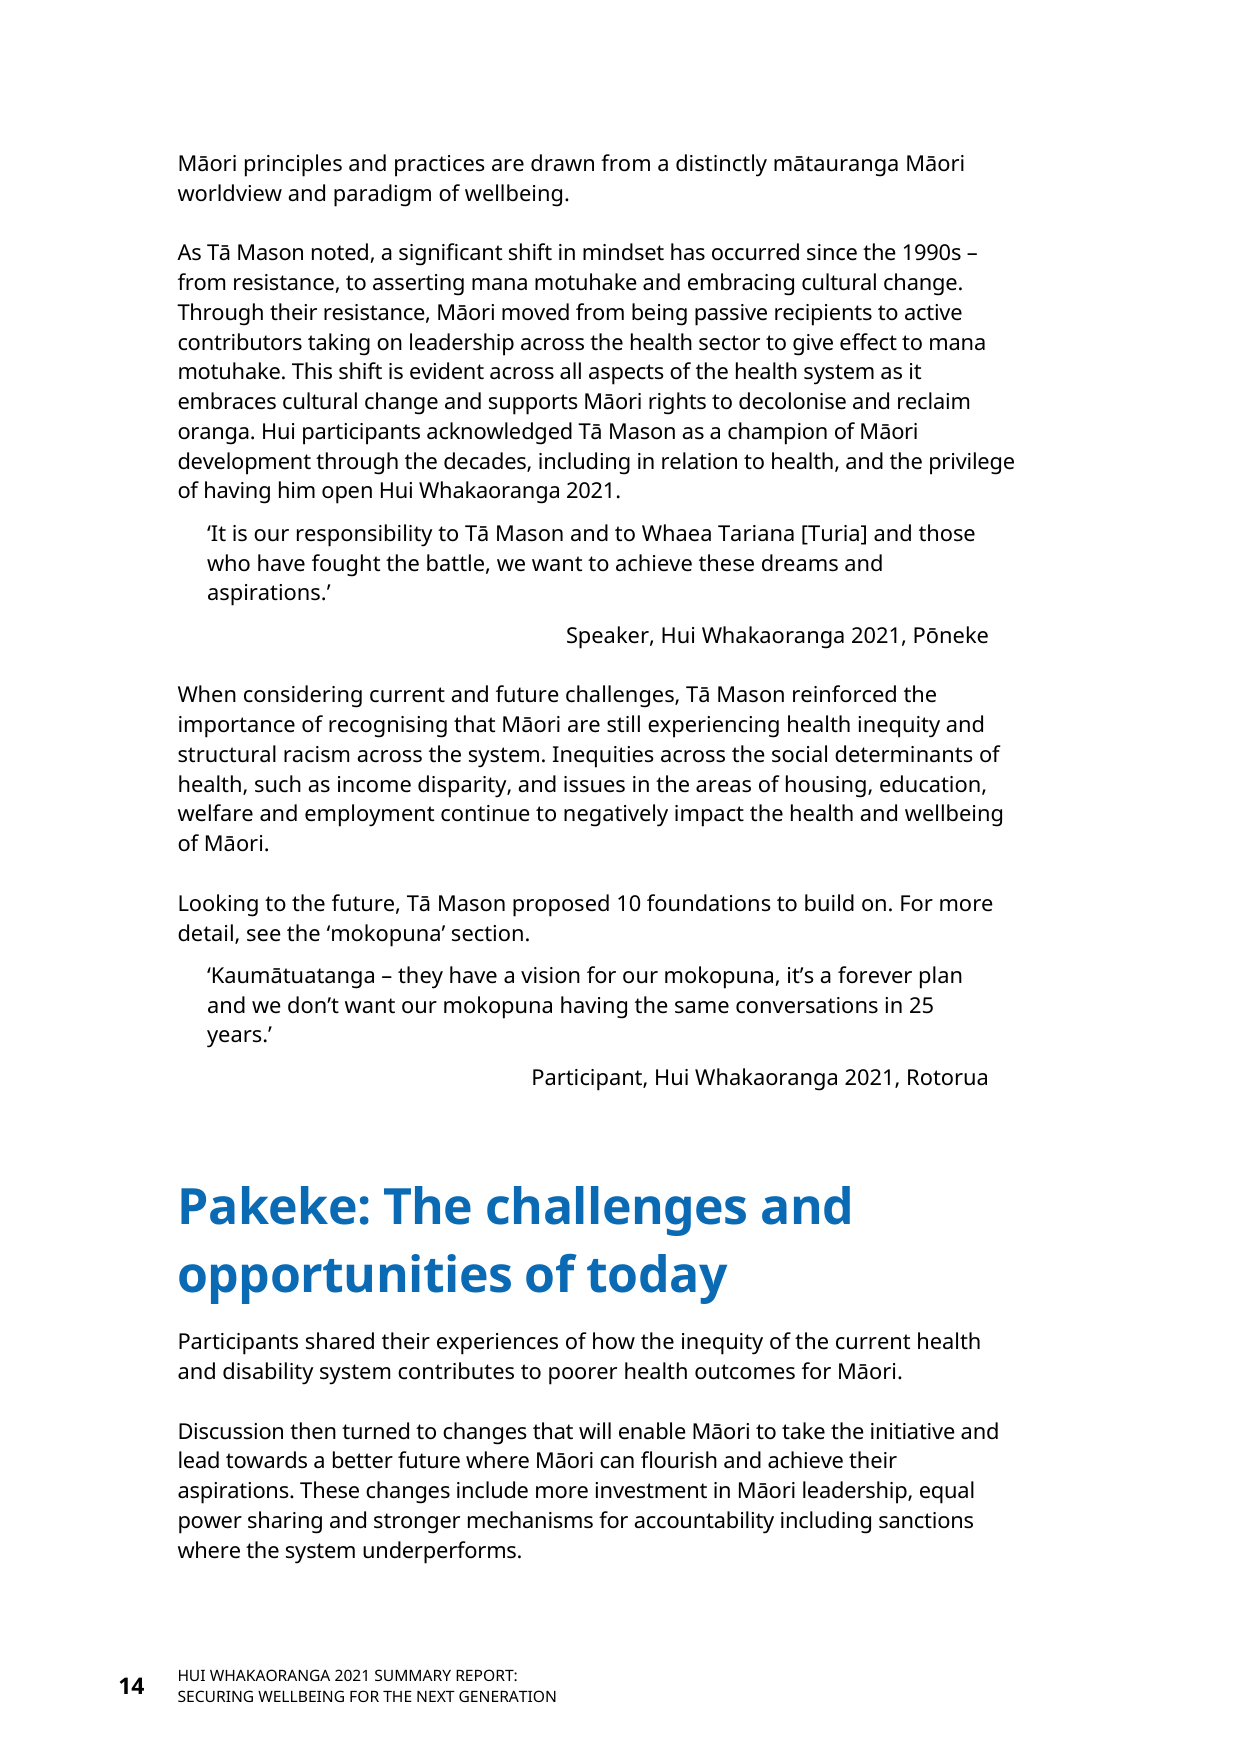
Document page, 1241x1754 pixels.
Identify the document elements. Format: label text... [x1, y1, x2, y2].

text Speaker, Hui Whakaoranga 2021, Pōneke [207, 619, 989, 649]
text Discussion then turned to changes that will enable Māori to take the initiative and lead towards a better future where Māori can flourish and achieve their aspirations. These changes include more investment in Māori leadership, equal power sharing and stronger mechanisms for accountability including sanctions where the system underperforms. [177, 1416, 1019, 1564]
text As Tā Mason noted, a significant shift in mindset has occurred since the 1990s – from resistance, to asserting mana motuhake and embracing cultural change. Through their resistance, Māori moved from being passive recipients to active contributors taking on leadership across the health sector to give effect to mana motuhake. This shift is evident across all aspects of the health system as it embraces cultural change and supports Māori rights to decolonise and reclaim oranga. Hui participants acknowledged Tā Mason as a champion of Māori development through the decades, including in relation to health, and the privilege of having him open Hui Whakaoranga 2021. [177, 237, 1019, 505]
text Looking to the future, Tā Mason proposed 10 foundations to build on. For more detail, see the ‘mokopuna’ section. [177, 888, 1019, 947]
text ‘It is our responsibility to Tā Mason and to Whaea Tariana [Turia] and those who have fought the battle, we want to achieve these dreams and aspirations.’ [207, 518, 989, 607]
text ‘Kaumātuatanga – they have a vision for our mokopuna, it’s a forever plan and we don’t want our mokopuna having the same conversations in 25 years.’ [207, 960, 989, 1049]
text When considering current and future challenges, Tā Mason reinforced the importance of recognising that Māori are still experiencing health inequity and structural racism across the system. Inequities across the social determinants of health, such as income disparity, and issues in the areas of housing, education, welfare and employment continue to negatively impact the health and wellbeing of Māori. [177, 679, 1019, 858]
text Participant, Hui Whakaoranga 2021, Rotorua [207, 1062, 989, 1091]
text Participants shared their experiences of how the inequity of the current health and disability system contributes to poorer health outcomes for Māori. [177, 1326, 1019, 1386]
subtitle Pakeke: The challenges and opportunities of today [177, 1171, 1019, 1307]
